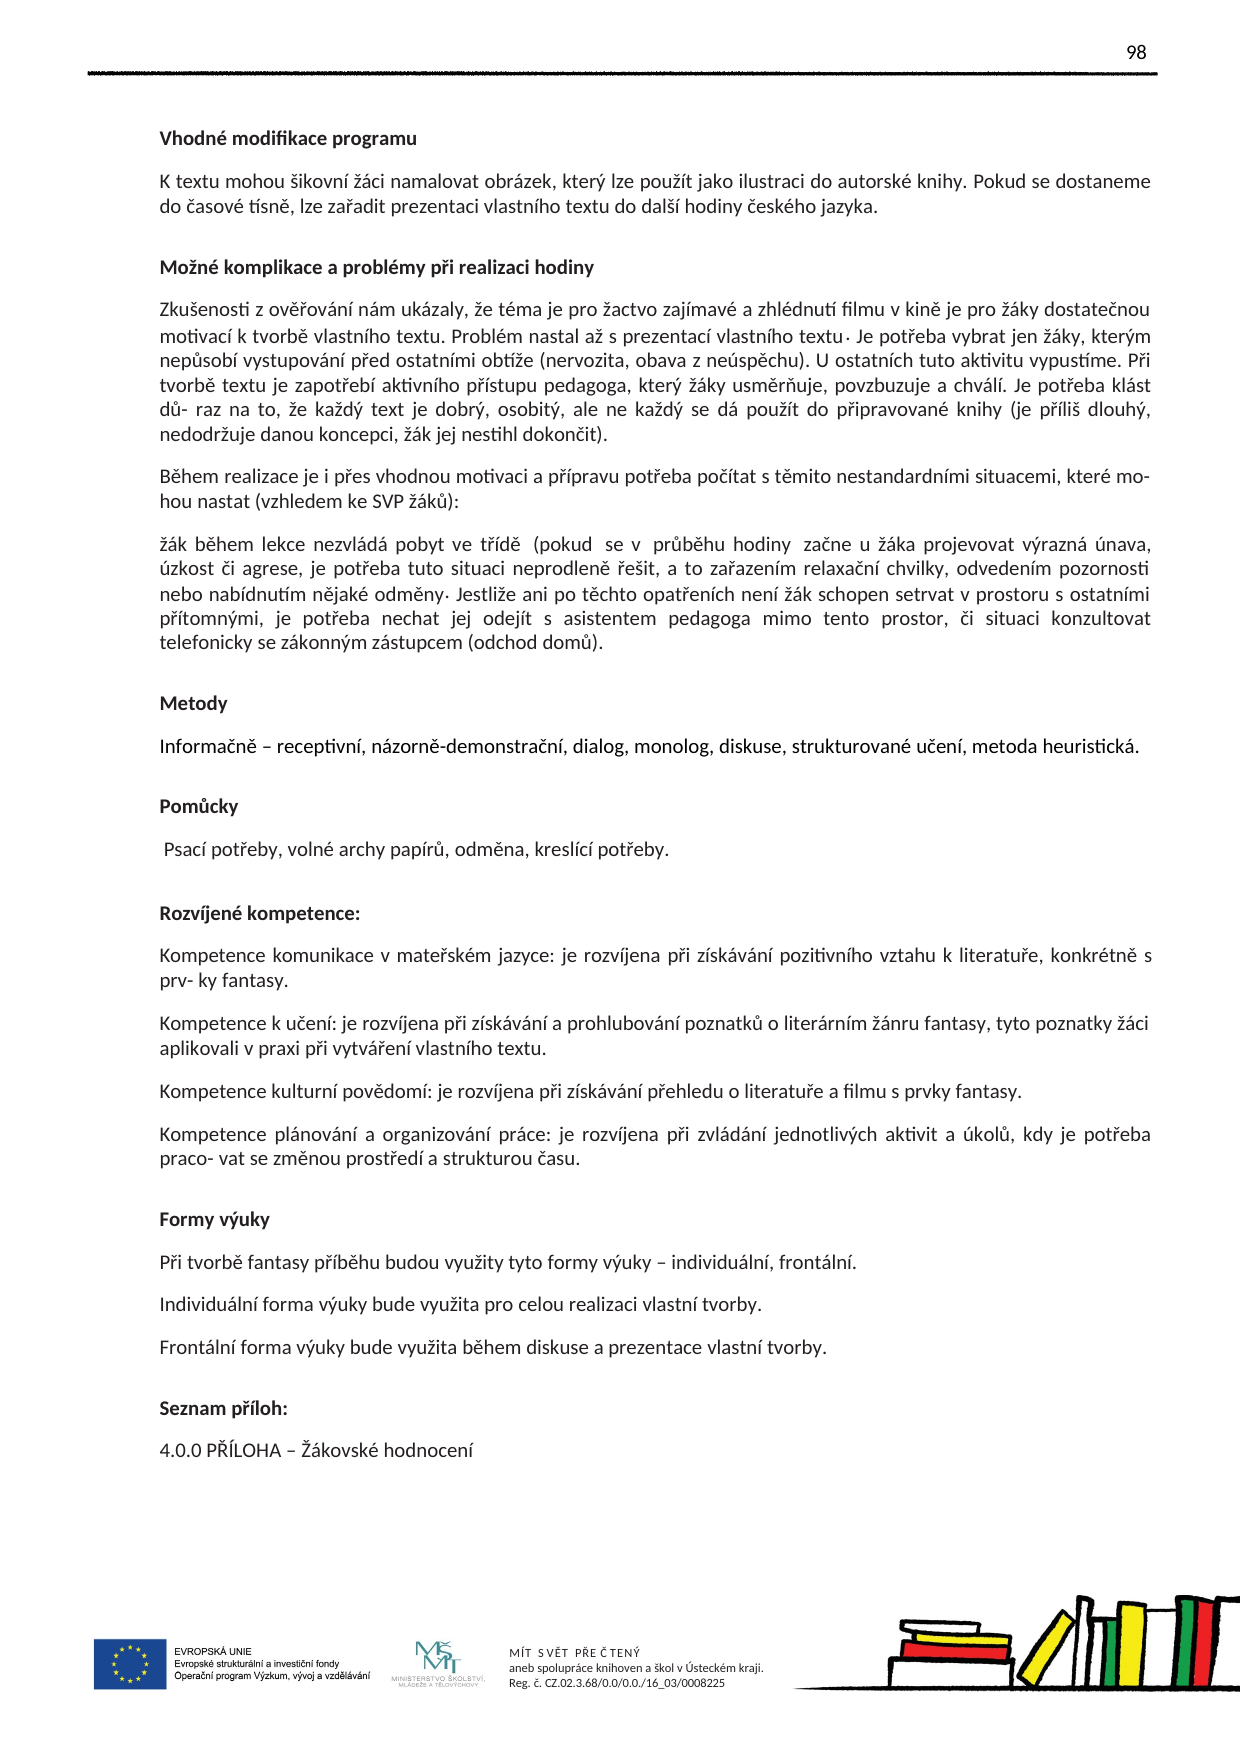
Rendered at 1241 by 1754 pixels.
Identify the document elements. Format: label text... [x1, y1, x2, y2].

text Kompetence komunikace v mateřském jazyce: je rozvíjena při získávání pozitivního vztahu k literatuře, konkrétně s prv- ky fantasy. [159, 943, 1152, 993]
text Frontální forma výuky bude využita během diskuse a prezentace vlastní tvorby. [159, 1334, 1167, 1359]
text Psací potřeby, volné archy papírů, odměna, kreslící potřeby. [163, 836, 1167, 862]
text Kompetence k učení: je rozvíjena při získávání a prohlubování poznatků o literárním žánru fantasy, tyto poznatky žáci aplikovali v praxi při vytváření vlastního textu. [159, 1011, 1152, 1061]
text Kompetence kulturní povědomí: je rozvíjena při získávání přehledu o literatuře a filmu s prvky fantasy. [159, 1078, 1167, 1103]
subtitle Vhodné modifikace programu [159, 126, 1167, 151]
subtitle Pomůcky [159, 794, 1167, 819]
text Kompetence plánování a organizování práce: je rozvíjena při zvládání jednotlivých aktivit a úkolů, kdy je potřeba praco- vat se změnou prostředí a strukturou času. [159, 1121, 1152, 1171]
text Informačně – receptivní, názorně-demonstrační, dialog, monolog, diskuse, strukturované učení, metoda heuristická. [159, 733, 1167, 759]
picture [93, 1638, 485, 1690]
text K textu mohou šikovní žáci namalovat obrázek, který lze použít jako ilustraci do autorské knihy. Pokud se dostaneme do časové tísně, lze zařadit prezentaci vlastního textu do další hodiny českého jazyka. [159, 169, 1152, 218]
picture [790, 1595, 1240, 1692]
text Při tvorbě fantasy příběhu budou využity tyto formy výuky – individuální, frontální. Individuální forma výuky bude využita pro celou realizaci vlastní tvorby. [159, 1249, 928, 1317]
subtitle Rozvíjené kompetence: [159, 900, 1167, 925]
subtitle Formy výuky [159, 1206, 1167, 1232]
text Během realizace je i přes vhodnou motivaci a přípravu potřeba počítat s těmito nestandardními situacemi, které mo- hou nastat (vzhledem ke SVP žáků): [159, 464, 1152, 513]
subtitle Možné komplikace a problémy při realizaci hodiny [159, 254, 1167, 279]
text žák během lekce nezvládá pobyt ve třídě (pokud se v průběhu hodiny začne u žáka projevovat výrazná únava, úzkost či agrese, je potřeba tuto situaci neprodleně řešit, a to zařazením relaxační chvilky, odvedením pozornosti nebo nabídnutím nějaké odměny. Jestliže ani po těchto opatřeních není žák schopen setrvat v prostoru s ostatními přítomnými, je potřeba nechat jej odejít s asistentem pedagoga mimo tento prostor, či situaci konzultovat telefonicky se zákonným zástupcem (odchod domů). [159, 532, 1152, 655]
subtitle Seznam příloh: [159, 1395, 1167, 1420]
text 4.0.0 PŘÍLOHA – Žákovské hodnocení [159, 1437, 1167, 1463]
subtitle Metody [159, 691, 1167, 716]
text Zkušenosti z ověřování nám ukázaly, že téma je pro žactvo zajímavé a zhlédnutí filmu v kině je pro žáky dostatečnou motivací k tvorbě vlastního textu. Problém nastal až s prezentací vlastního textu. Je potřeba vybrat jen žáky, kterým nepůsobí vystupování před ostatními obtíže (nervozita, obava z neúspěchu). U ostatních tuto aktivitu vypustíme. Při tvorbě textu je zapotřebí aktivního přístupu pedagoga, který žáky usměrňuje, povzbuzuje a chválí. Je potřeba klást dů- raz na to, že každý text je dobrý, osobitý, ale ne každý se dá použít do připravované knihy (je příliš dlouhý, nedodržuje danou koncepci, žák jej nestihl dokončit). [159, 297, 1152, 446]
picture [87, 71, 1158, 76]
